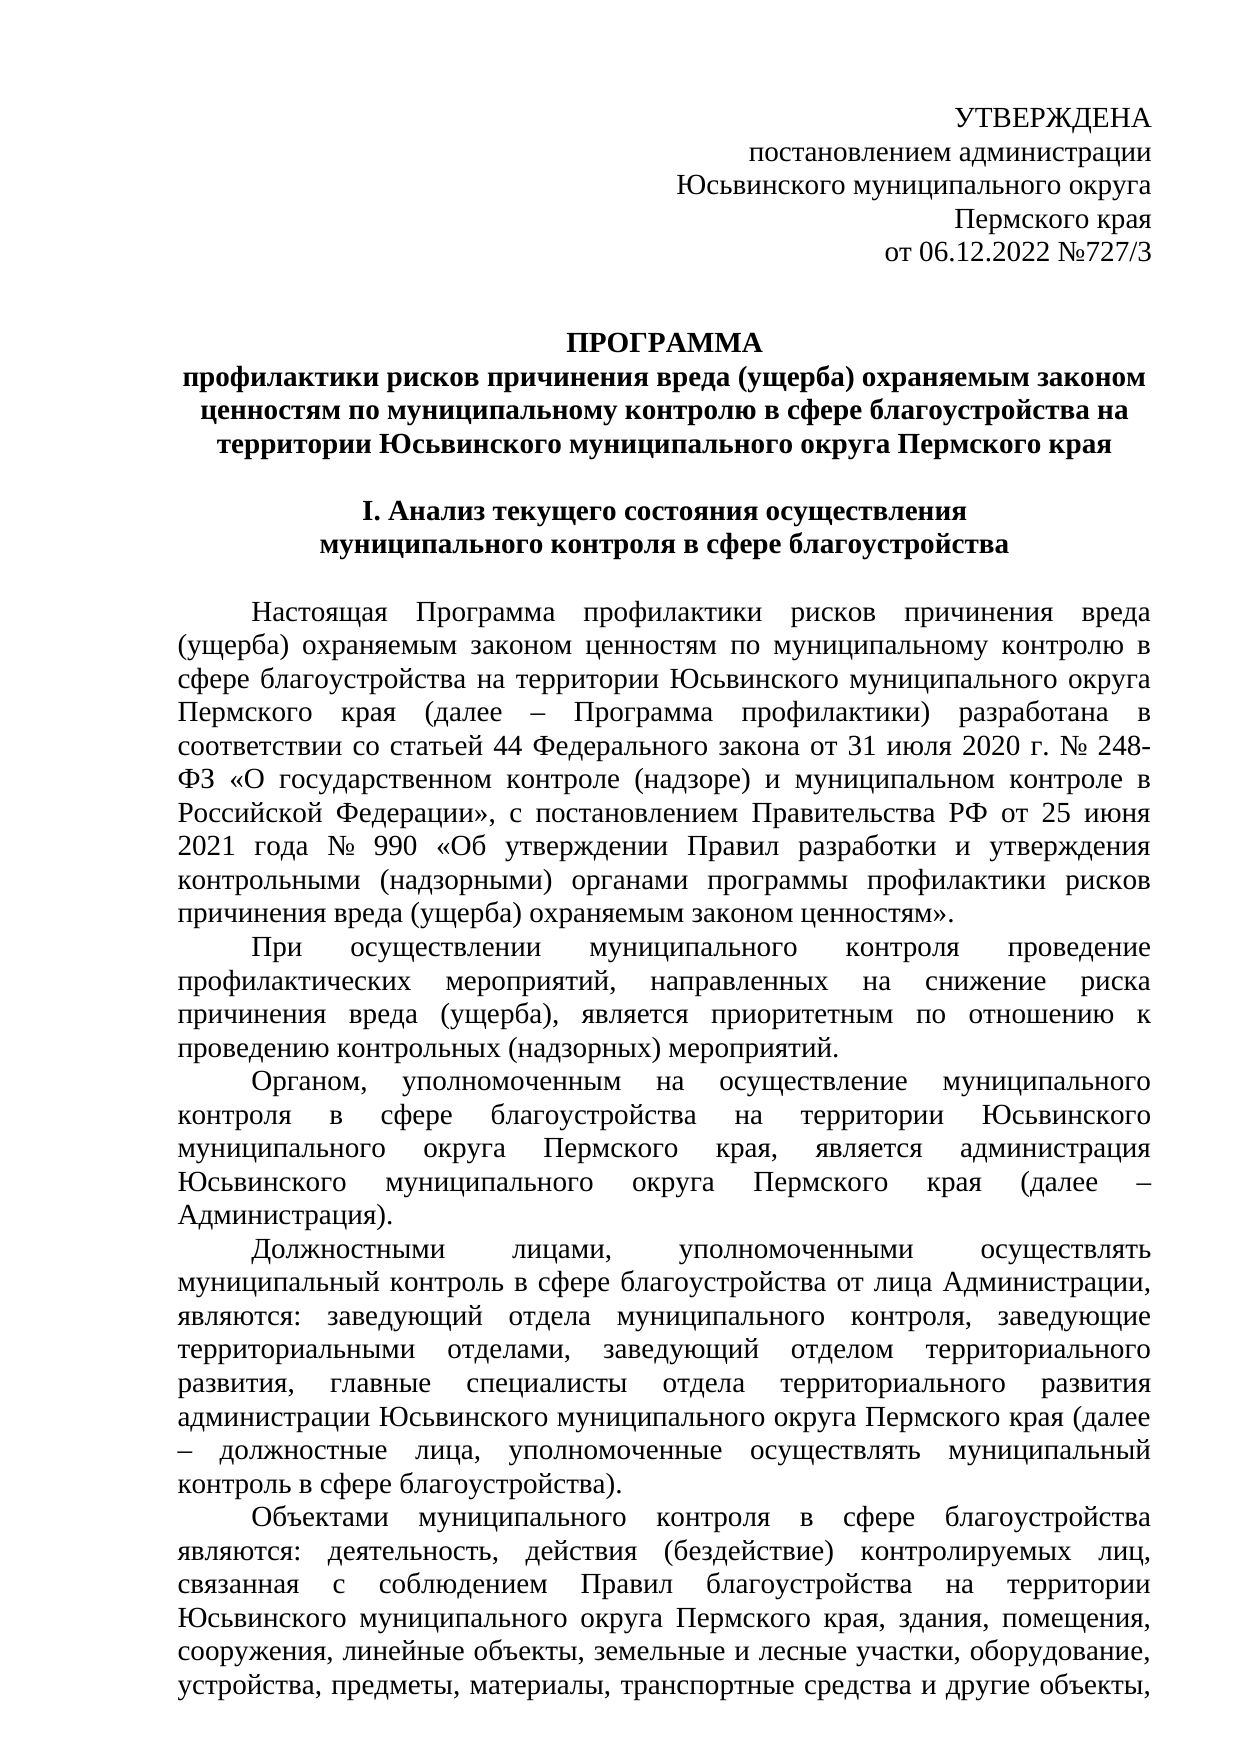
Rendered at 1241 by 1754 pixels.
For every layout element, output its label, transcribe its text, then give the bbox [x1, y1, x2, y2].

text муниципального контроля в сфере благоустройства [177, 527, 1152, 560]
text Юсьвинского муниципального округа Пермского края [561, 167, 1152, 234]
text I. Анализ текущего состояния осуществления [177, 493, 1152, 527]
text профилактики рисков причинения вреда (ущерба) охраняемым законом ценностям по муниципальному контролю в сфере благоустройства на территории Юсьвинского муниципального округа Пермского края [177, 359, 1152, 459]
text При осуществлении муниципального контроля проведение профилактических мероприятий, направленных на снижение риска причинения вреда (ущерба), является приоритетным по отношению к проведению контрольных (надзорных) мероприятий. [177, 929, 1152, 1063]
text Органом, уполномоченным на осуществление муниципального контроля в сфере благоустройства на территории Юсьвинского муниципального округа Пермского края, является администрация Юсьвинского муниципального округа Пермского края (далее – Администрация). [177, 1063, 1152, 1231]
text Должностными лицами, уполномоченными осуществлять муниципальный контроль в сфере благоустройства от лица Администрации, являются: заведующий отдела муниципального контроля, заведующие территориальными отделами, заведующий отделом территориального развития, главные специалисты отдела территориального развития администрации Юсьвинского муниципального округа Пермского края (далее – должностные лица, уполномоченные осуществлять муниципальный контроль в сфере благоустройства). [177, 1231, 1152, 1499]
text постановлением администрации [561, 134, 1152, 167]
text ПРОГРАММА [177, 325, 1152, 359]
text Настоящая Программа профилактики рисков причинения вреда (ущерба) охраняемым законом ценностям по муниципальному контролю в сфере благоустройства на территории Юсьвинского муниципального округа Пермского края (далее – Программа профилактики) разработана в соответствии со статьей 44 Федерального закона от 31 июля 2020 г. № 248-ФЗ «О государственном контроле (надзоре) и муниципальном контроле в Российской Федерации», с постановлением Правительства РФ от 25 июня 2021 года № 990 «Об утверждении Правил разработки и утверждения контрольными (надзорными) органами программы профилактики рисков причинения вреда (ущерба) охраняемым законом ценностям». [177, 594, 1152, 929]
text от 06.12.2022 №727/3 [561, 234, 1152, 268]
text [177, 1499, 1152, 1701]
text УТВЕРЖДЕНА [561, 100, 1152, 134]
